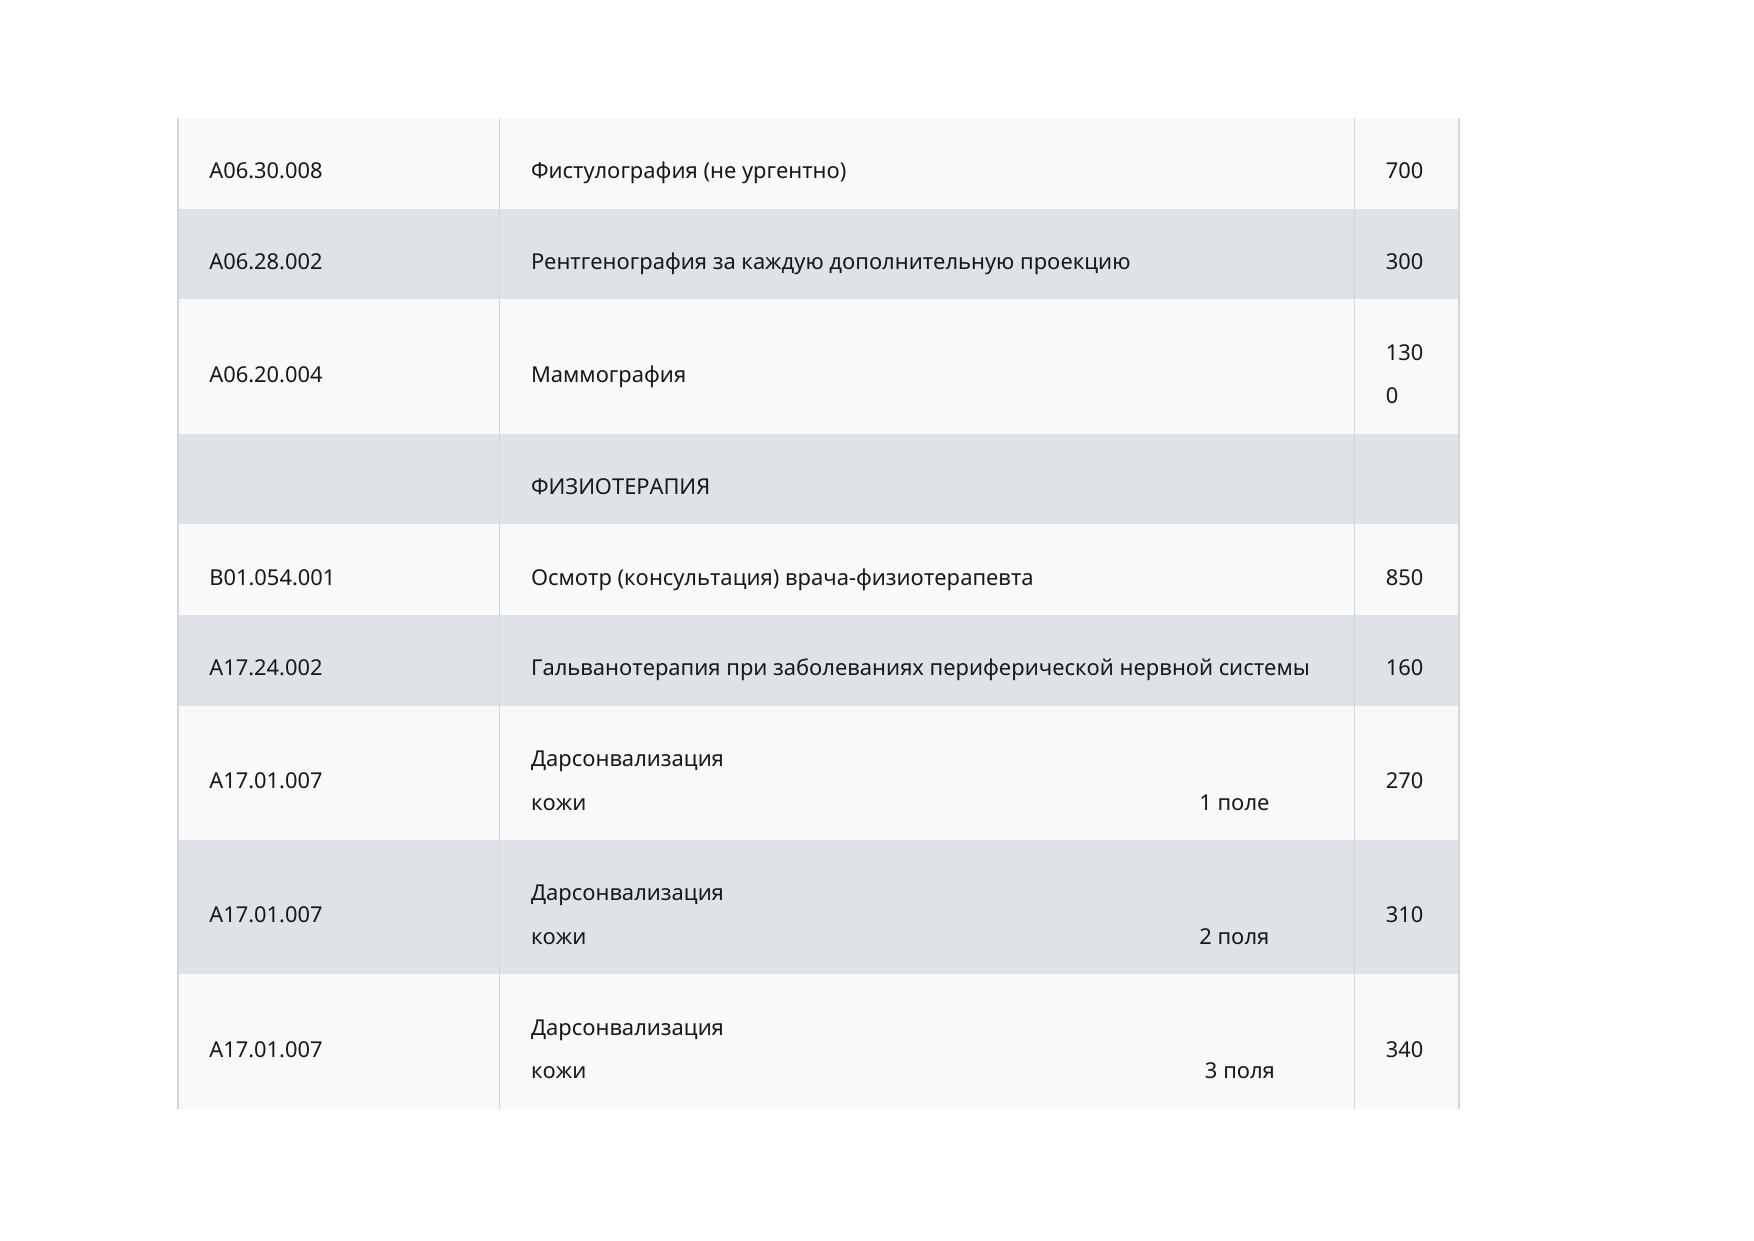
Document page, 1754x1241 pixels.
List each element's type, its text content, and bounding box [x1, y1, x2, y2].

table_cell 850 [1355, 524, 1458, 615]
table_cell 700 [1355, 118, 1458, 209]
table_cell Рентгенография за каждую дополнительную проекцию [500, 209, 1354, 299]
table_cell Дарсонвализация кожи 2 поля [500, 840, 1354, 974]
table_cell [1355, 434, 1458, 524]
table_cell А06.30.008 [179, 118, 499, 209]
table_cell ФИЗИОТЕРАПИЯ [500, 434, 1354, 524]
table_cell Фистулография (не ургентно) [500, 118, 1354, 209]
table_cell А17.01.007 [179, 706, 499, 840]
table_cell В01.054.001 [179, 524, 499, 615]
table_cell Гальванотерапия при заболеваниях периферической нервной системы [500, 615, 1354, 706]
table_cell 310 [1355, 840, 1458, 974]
table_cell А17.01.007 [179, 974, 499, 1109]
table_cell 270 [1355, 706, 1458, 840]
table_cell [179, 434, 499, 524]
table_cell 300 [1355, 209, 1458, 299]
table_cell Маммография [500, 299, 1354, 434]
table_cell А17.01.007 [179, 840, 499, 974]
table_cell 1300 [1355, 299, 1458, 434]
table_cell 340 [1355, 974, 1458, 1109]
table_cell Дарсонвализация кожи 3 поля [500, 974, 1354, 1109]
table_cell Дарсонвализация кожи 1 поле [500, 706, 1354, 840]
table_cell Осмотр (консультация) врача-физиотерапевта [500, 524, 1354, 615]
table_cell А17.24.002 [179, 615, 499, 706]
table_cell 160 [1355, 615, 1458, 706]
table_cell А06.20.004 [179, 299, 499, 434]
table_cell А06.28.002 [179, 209, 499, 299]
